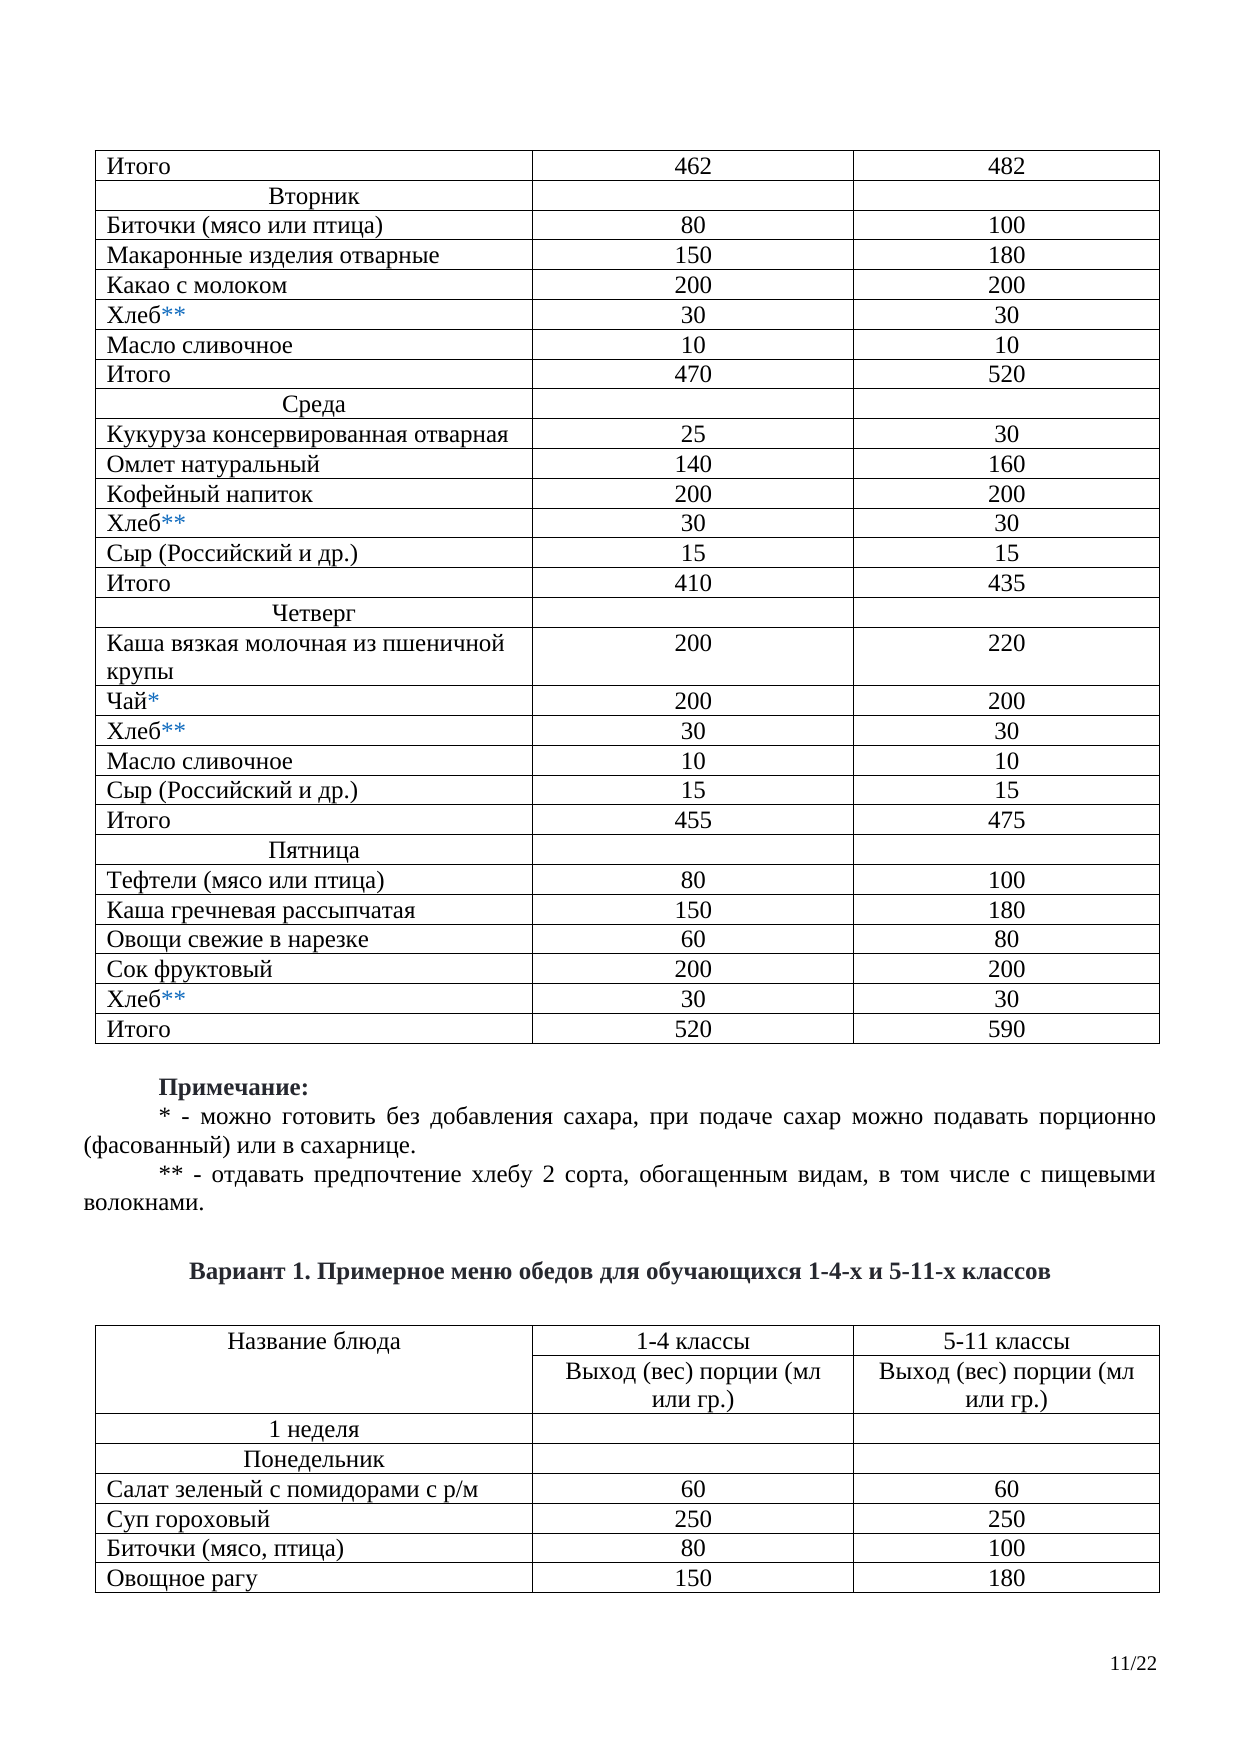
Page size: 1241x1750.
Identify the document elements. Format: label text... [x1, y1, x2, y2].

table_cell Чай* [96, 686, 532, 715]
table_cell 60 [533, 925, 853, 953]
table_cell 30 [533, 716, 853, 745]
table_cell Овощи свежие в нарезке [96, 925, 532, 953]
table_cell 10 [533, 746, 853, 774]
table_cell [533, 389, 853, 418]
table_cell 200 [854, 479, 1159, 507]
table_cell Каша вязкая молочная из пшеничной крупы [96, 628, 532, 685]
table_cell Каша гречневая рассыпчатая [96, 895, 532, 923]
table_cell [854, 181, 1159, 209]
table_cell 220 [854, 628, 1159, 685]
table_cell 475 [854, 805, 1159, 834]
table_cell Масло сливочное [96, 330, 532, 358]
table_cell 200 [854, 686, 1159, 715]
table_cell Салат зеленый с помидорами с р/м [96, 1474, 532, 1503]
table_cell 200 [533, 686, 853, 715]
table_cell 455 [533, 805, 853, 834]
table_cell Выход (вес) порции (мл или гр.) [854, 1356, 1159, 1413]
table_cell 180 [854, 895, 1159, 923]
table_cell 10 [854, 746, 1159, 774]
table_cell Вторник [96, 181, 532, 209]
table_cell 80 [854, 925, 1159, 953]
table_cell 80 [533, 865, 853, 894]
table_header 1-4 классы [533, 1326, 853, 1355]
table_cell [854, 835, 1159, 864]
table_cell 1 неделя [96, 1414, 532, 1443]
subtitle Вариант 1. Примерное меню обедов для обучающихся 1-4-х и 5-11-х классов [83, 1256, 1157, 1285]
table_cell 200 [854, 954, 1159, 983]
table_cell 250 [533, 1504, 853, 1532]
table_cell 435 [854, 568, 1159, 597]
table_cell 200 [533, 628, 853, 685]
table_cell Сыр (Российский и др.) [96, 776, 532, 804]
table_cell [854, 1444, 1159, 1473]
table_cell 30 [854, 509, 1159, 537]
table_cell 482 [854, 151, 1159, 180]
table_cell Кофейный напиток [96, 479, 532, 507]
table_cell 30 [533, 300, 853, 329]
table_cell 30 [854, 419, 1159, 448]
table_cell Омлет натуральный [96, 449, 532, 478]
table_cell 30 [854, 300, 1159, 329]
table_cell 60 [533, 1474, 853, 1503]
table_cell Биточки (мясо или птица) [96, 211, 532, 239]
table_cell 140 [533, 449, 853, 478]
table_cell Итого [96, 1014, 532, 1043]
table_cell 15 [854, 776, 1159, 804]
table_cell 520 [533, 1014, 853, 1043]
table_cell Выход (вес) порции (мл или гр.) [533, 1356, 853, 1413]
table_cell 25 [533, 419, 853, 448]
table_cell 30 [533, 984, 853, 1013]
table_cell 180 [854, 1563, 1159, 1592]
table_cell 15 [854, 538, 1159, 567]
table_cell 520 [854, 360, 1159, 388]
table_cell Сок фруктовый [96, 954, 532, 983]
table_cell [854, 598, 1159, 627]
table_cell Итого [96, 151, 532, 180]
table_cell Итого [96, 360, 532, 388]
table_cell 470 [533, 360, 853, 388]
table_cell 462 [533, 151, 853, 180]
table_cell 10 [854, 330, 1159, 358]
table_cell Хлеб** [96, 984, 532, 1013]
table_cell 200 [533, 954, 853, 983]
table_cell 15 [533, 776, 853, 804]
table_cell 160 [854, 449, 1159, 478]
table_cell 100 [854, 865, 1159, 894]
table_cell Итого [96, 568, 532, 597]
table_cell Суп гороховый [96, 1504, 532, 1532]
table_cell Хлеб** [96, 300, 532, 329]
table_cell [533, 181, 853, 209]
table_cell Биточки (мясо, птица) [96, 1534, 532, 1562]
table_cell Понедельник [96, 1444, 532, 1473]
table_cell 250 [854, 1504, 1159, 1532]
table_header 5-11 классы [854, 1326, 1159, 1355]
table_cell 60 [854, 1474, 1159, 1503]
table_cell [533, 598, 853, 627]
table_cell 150 [533, 895, 853, 923]
table_cell Макаронные изделия отварные [96, 240, 532, 269]
table_cell Итого [96, 805, 532, 834]
table_cell Сыр (Российский и др.) [96, 538, 532, 567]
table_cell [854, 389, 1159, 418]
table_cell 150 [533, 240, 853, 269]
table_cell Четверг [96, 598, 532, 627]
table_cell 410 [533, 568, 853, 597]
table_cell 30 [533, 509, 853, 537]
table_cell 30 [854, 984, 1159, 1013]
table_cell 100 [854, 211, 1159, 239]
table_cell 100 [854, 1534, 1159, 1562]
table_cell 180 [854, 240, 1159, 269]
table_cell 15 [533, 538, 853, 567]
table_cell [854, 1414, 1159, 1443]
table_cell 200 [533, 270, 853, 299]
table_cell 80 [533, 1534, 853, 1562]
table_cell [533, 1444, 853, 1473]
table_cell Пятница [96, 835, 532, 864]
text * - можно готовить без добавления сахара, при подаче сахар можно подавать порционно (фасованный) или в сахарнице. [83, 1101, 1157, 1159]
table_cell Масло сливочное [96, 746, 532, 774]
table_cell Тефтели (мясо или птица) [96, 865, 532, 894]
table_cell 150 [533, 1563, 853, 1592]
table_cell [533, 835, 853, 864]
table_cell Хлеб** [96, 509, 532, 537]
table_cell 10 [533, 330, 853, 358]
table_cell Какао с молоком [96, 270, 532, 299]
table_cell 80 [533, 211, 853, 239]
table_cell 200 [854, 270, 1159, 299]
text ** - отдавать предпочтение хлебу 2 сорта, обогащенным видам, в том числе с пищевыми волокнами. [83, 1159, 1157, 1216]
table_cell 200 [533, 479, 853, 507]
table_cell [533, 1414, 853, 1443]
table_cell Овощное рагу [96, 1563, 532, 1592]
table_cell Кукуруза консервированная отварная [96, 419, 532, 448]
text Примечание: [83, 1072, 1157, 1101]
table_cell Хлеб** [96, 716, 532, 745]
table_header Название блюда [96, 1326, 532, 1413]
table_cell 590 [854, 1014, 1159, 1043]
table_cell Среда [96, 389, 532, 418]
table_cell 30 [854, 716, 1159, 745]
